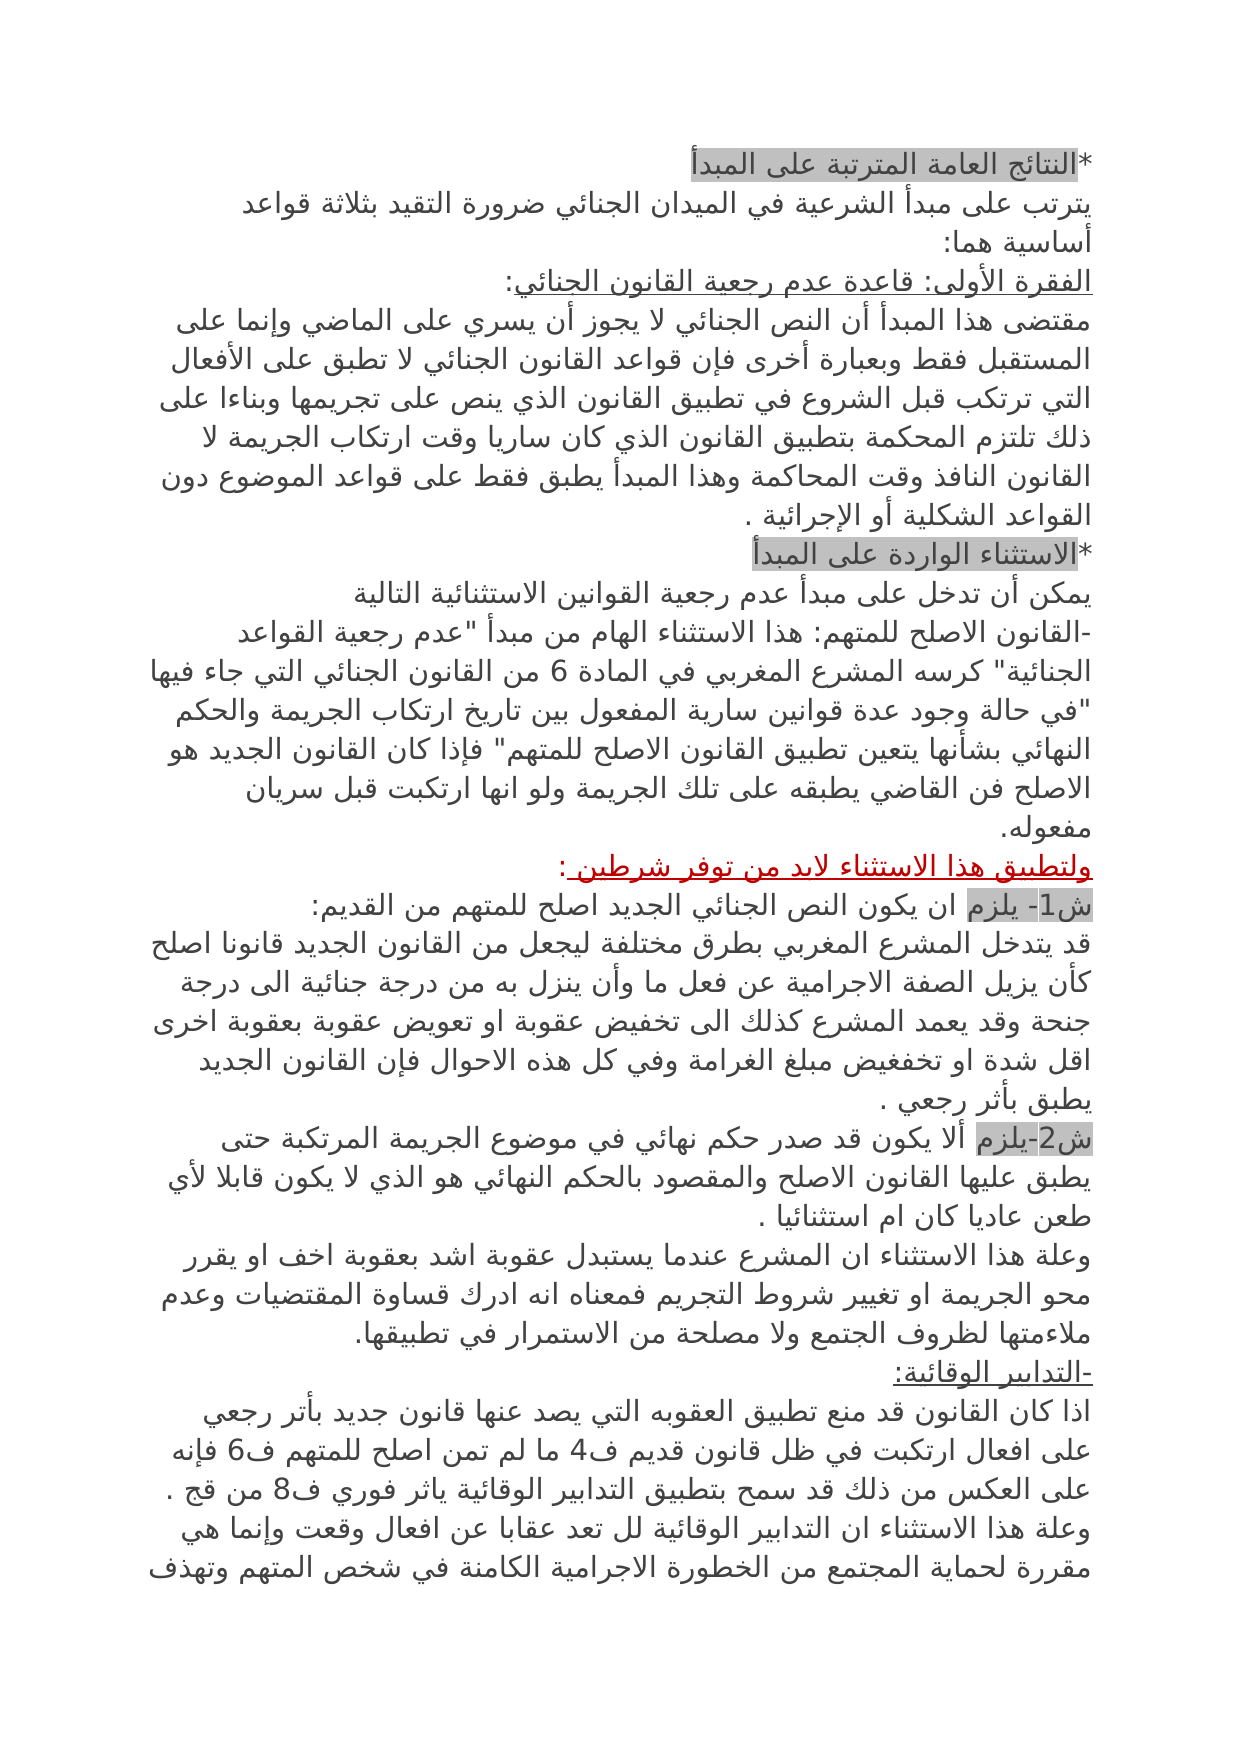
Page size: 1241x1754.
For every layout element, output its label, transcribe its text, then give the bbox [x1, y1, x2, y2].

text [148, 1355, 1093, 1584]
text ولتطبيق هذا الاستثناء لابد من توفر شرطين : ش1- يلزم ان يكون النص الجنائي الجديد اصلح للمتهم من القديم: قد يتدخل المشرع المغربي بطرق مختلفة ليجعل من القانون الجديد قانونا اصلح كأن يزيل الصفة الاجرامية عن فعل ما وأن ينزل به من درجة جنائية الى درجة جنحة وقد يعمد المشرع كذلك الى تخفيض عقوبة او تعويض عقوبة بعقوبة اخرى اقل شدة او تخفغيض مبلغ الغرامة وفي كل هذه الاحوال فإن القانون الجديد يطبق بأثر رجعي . ش2-يلزم ألا يكون قد صدر حكم نهائي في موضوع الجريمة المرتكبة حتى يطبق عليها القانون الاصلح والمقصود بالحكم النهائي هو الذي لا يكون قابلا لأي طعن عاديا كان ام استثنائيا . وعلة هذا الاستثناء ان المشرع عندما يستبدل عقوبة اشد بعقوبة اخف او يقرر محو الجريمة او تغيير شروط التجريم فمعناه انه ادرك قساوة المقتضيات وعدم ملاءمتها لظروف الجتمع ولا مصلحة من الاستمرار في تطبيقها. [148, 849, 1093, 1350]
text *الاستثناء الواردة على المبدأ يمكن أن تدخل على مبدأ عدم رجعية القوانين الاستثنائية التالية -القانون الاصلح للمتهم: هذا الاستثناء الهام من مبدأ "عدم رجعية القواعد الجنائية" كرسه المشرع المغربي في المادة 6 من القانون الجنائي التي جاء فيها "في حالة وجود عدة قوانين سارية المفعول بين تاريخ ارتكاب الجريمة والحكم النهائي بشأنها يتعين تطبيق القانون الاصلح للمتهم" فإذا كان القانون الجديد هو الاصلح فن القاضي يطبقه على تلك الجريمة ولو انها ارتكبت قبل سريان مفعوله. [148, 537, 1093, 844]
text *النتائج العامة المترتبة على المبدأ يترتب على مبدأ الشرعية في الميدان الجنائي ضرورة التقيد بثلاثة قواعد أساسية هما: الفقرة الأولى: قاعدة عدم رجعية القانون الجنائي: مقتضى هذا المبدأ أن النص الجنائي لا يجوز أن يسري على الماضي وإنما على المستقبل فقط وبعبارة أخرى فإن قواعد القانون الجنائي لا تطبق على الأفعال التي ترتكب قبل الشروع في تطبيق القانون الذي ينص على تجريمها وبناءا على ذلك تلتزم المحكمة بتطبيق القانون الذي كان ساريا وقت ارتكاب الجريمة لا القانون النافذ وقت المحاكمة وهذا المبدأ يطبق فقط على قواعد الموضوع دون القواعد الشكلية أو الإجرائية . [148, 148, 1093, 532]
